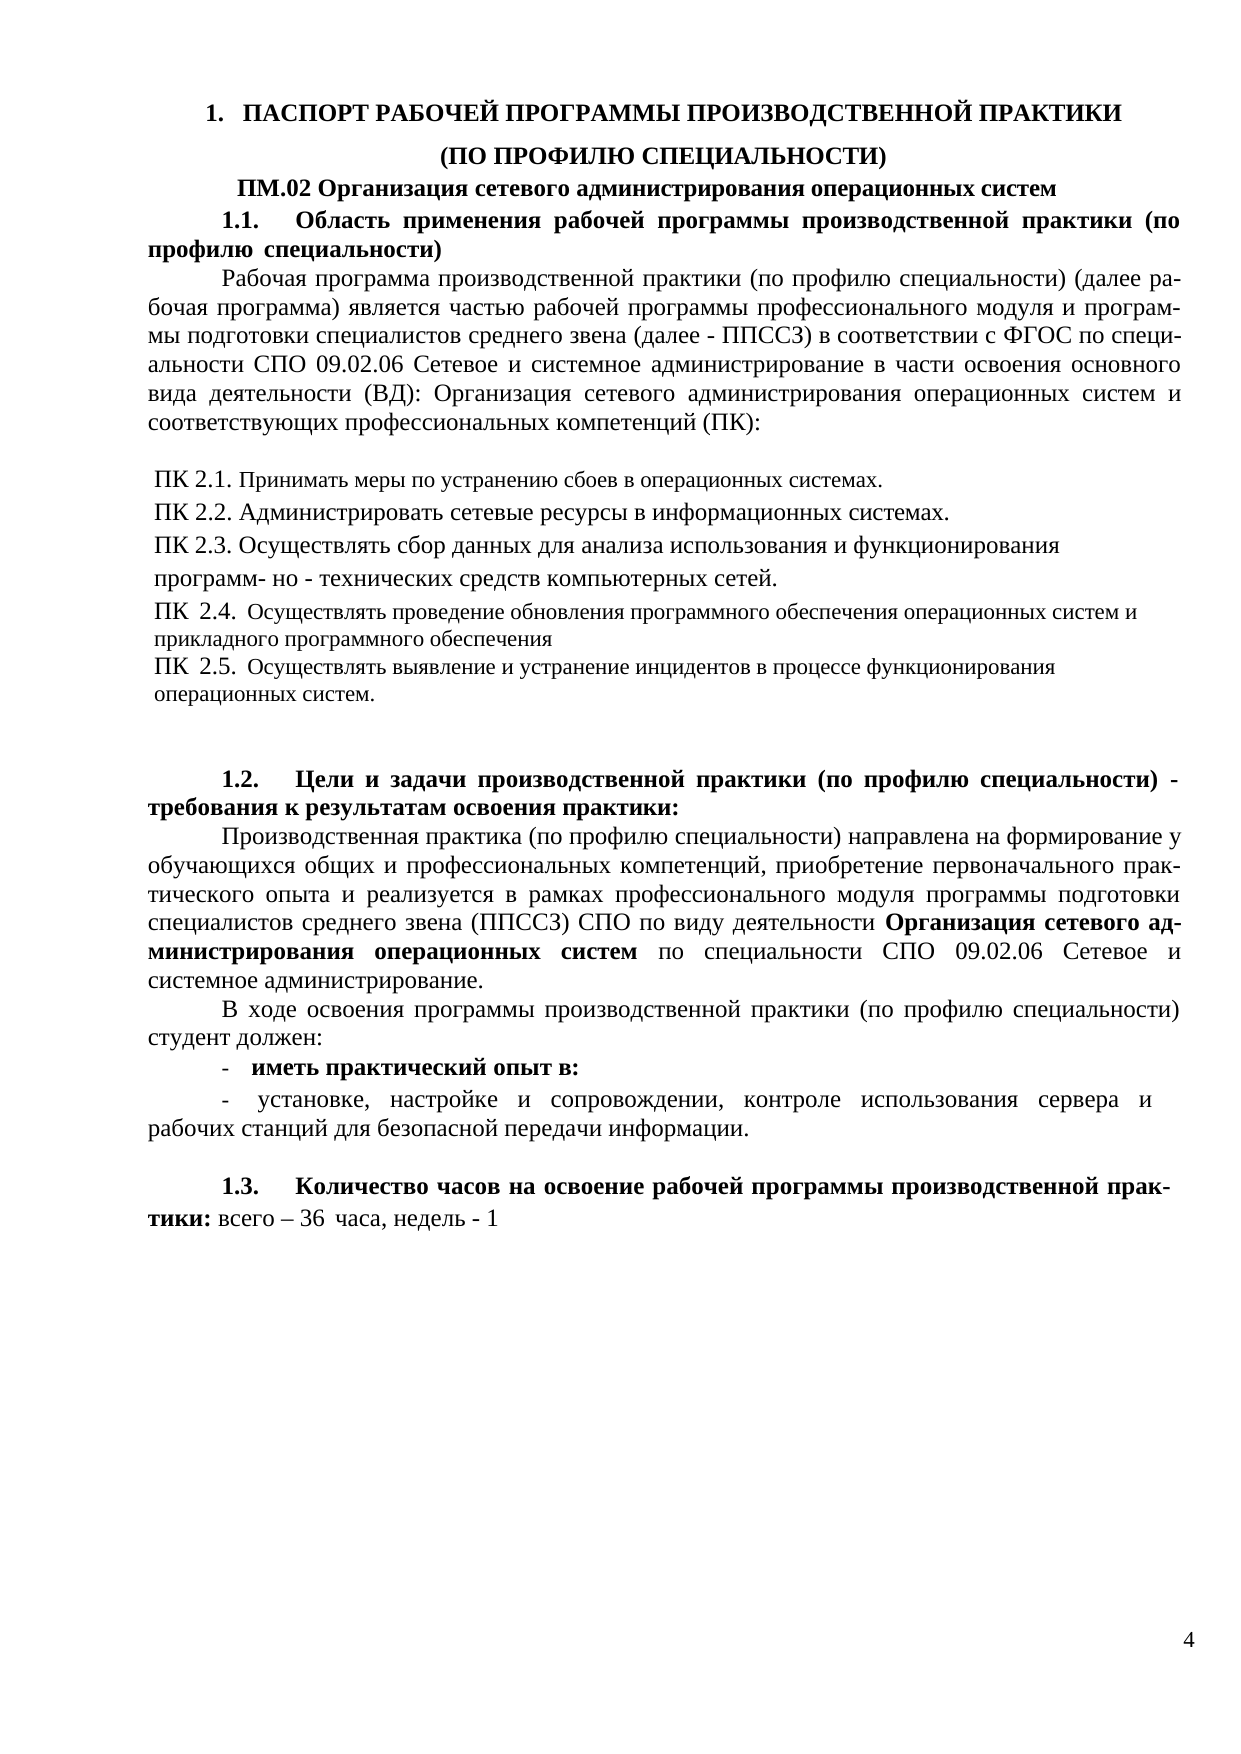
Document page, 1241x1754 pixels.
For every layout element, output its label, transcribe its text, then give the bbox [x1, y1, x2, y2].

text В ходе освоения программы производственной практики (по профилю специальности) студент должен: [148, 994, 1181, 1051]
text ПК 2.3. Осуществлять сбор данных для анализа использования и функционирования программ- но - технических средств компьютерных сетей. [154, 530, 1177, 592]
text (ПО ПРОФИЛЮ СПЕЦИАЛЬНОСТИ) [440, 141, 1194, 170]
list ПАСПОРТ РАБОЧЕЙ ПРОГРАММЫ ПРОИЗВОДСТВЕННОЙ ПРАКТИКИ [205, 98, 1194, 127]
text ПК 2.1. Принимать меры по устранению сбоев в операционных системах. [154, 464, 1194, 493]
list Область применения рабочей программы производственной практики (по профилю специальности) [148, 206, 1181, 263]
text ПК 2.2. Администрировать сетевые ресурсы в информационных системах. [154, 497, 1194, 526]
text ПК 2.5. Осуществлять выявление и устранение инцидентов в процессе функционирования операционных систем. [154, 651, 1194, 706]
list иметь практический опыт в: [221, 1052, 1194, 1080]
list Количество часов на освоение рабочей программы производственной прак- тики: всего – 36 часа, недель - 1 [148, 1171, 1171, 1232]
text требования к результатам освоения практики: [148, 793, 1194, 821]
list Цели и задачи производственной практики (по профилю специальности) - [221, 764, 1194, 793]
text Рабочая программа производственной практики (по профилю специальности) (далее ра- бочая программа) является частью рабочей программы профессионального модуля и програм- мы подготовки специалистов среднего звена (далее - ППССЗ) в соответствии с ФГОС по специ- альности СПО 09.02.06 Сетевое и системное администрирование в части освоения основного вида деятельности (ВД): Организация сетевого администрирования операционных систем и соответствующих профессиональных компетенций (ПК): [148, 263, 1182, 436]
text ПМ.02 Организация сетевого администрирования операционных систем [237, 173, 1194, 201]
text ПК 2.4. Осуществлять проведение обновления программного обеспечения операционных систем и прикладного программного обеспечения [154, 596, 1194, 651]
text Производственная практика (по профилю специальности) направлена на формирование у обучающихся общих и профессиональных компетенций, приобретение первоначального прак- тического опыта и реализуется в рамках профессионального модуля программы подготовки специалистов среднего звена (ППССЗ) СПО по виду деятельности Организация сетевого ад- министрирования операционных систем по специальности СПО 09.02.06 Сетевое и системное администрирование. [148, 821, 1182, 994]
list установке, настройке и сопровождении, контроле использования сервера и рабочих станций для безопасной передачи информации. [148, 1084, 1152, 1141]
